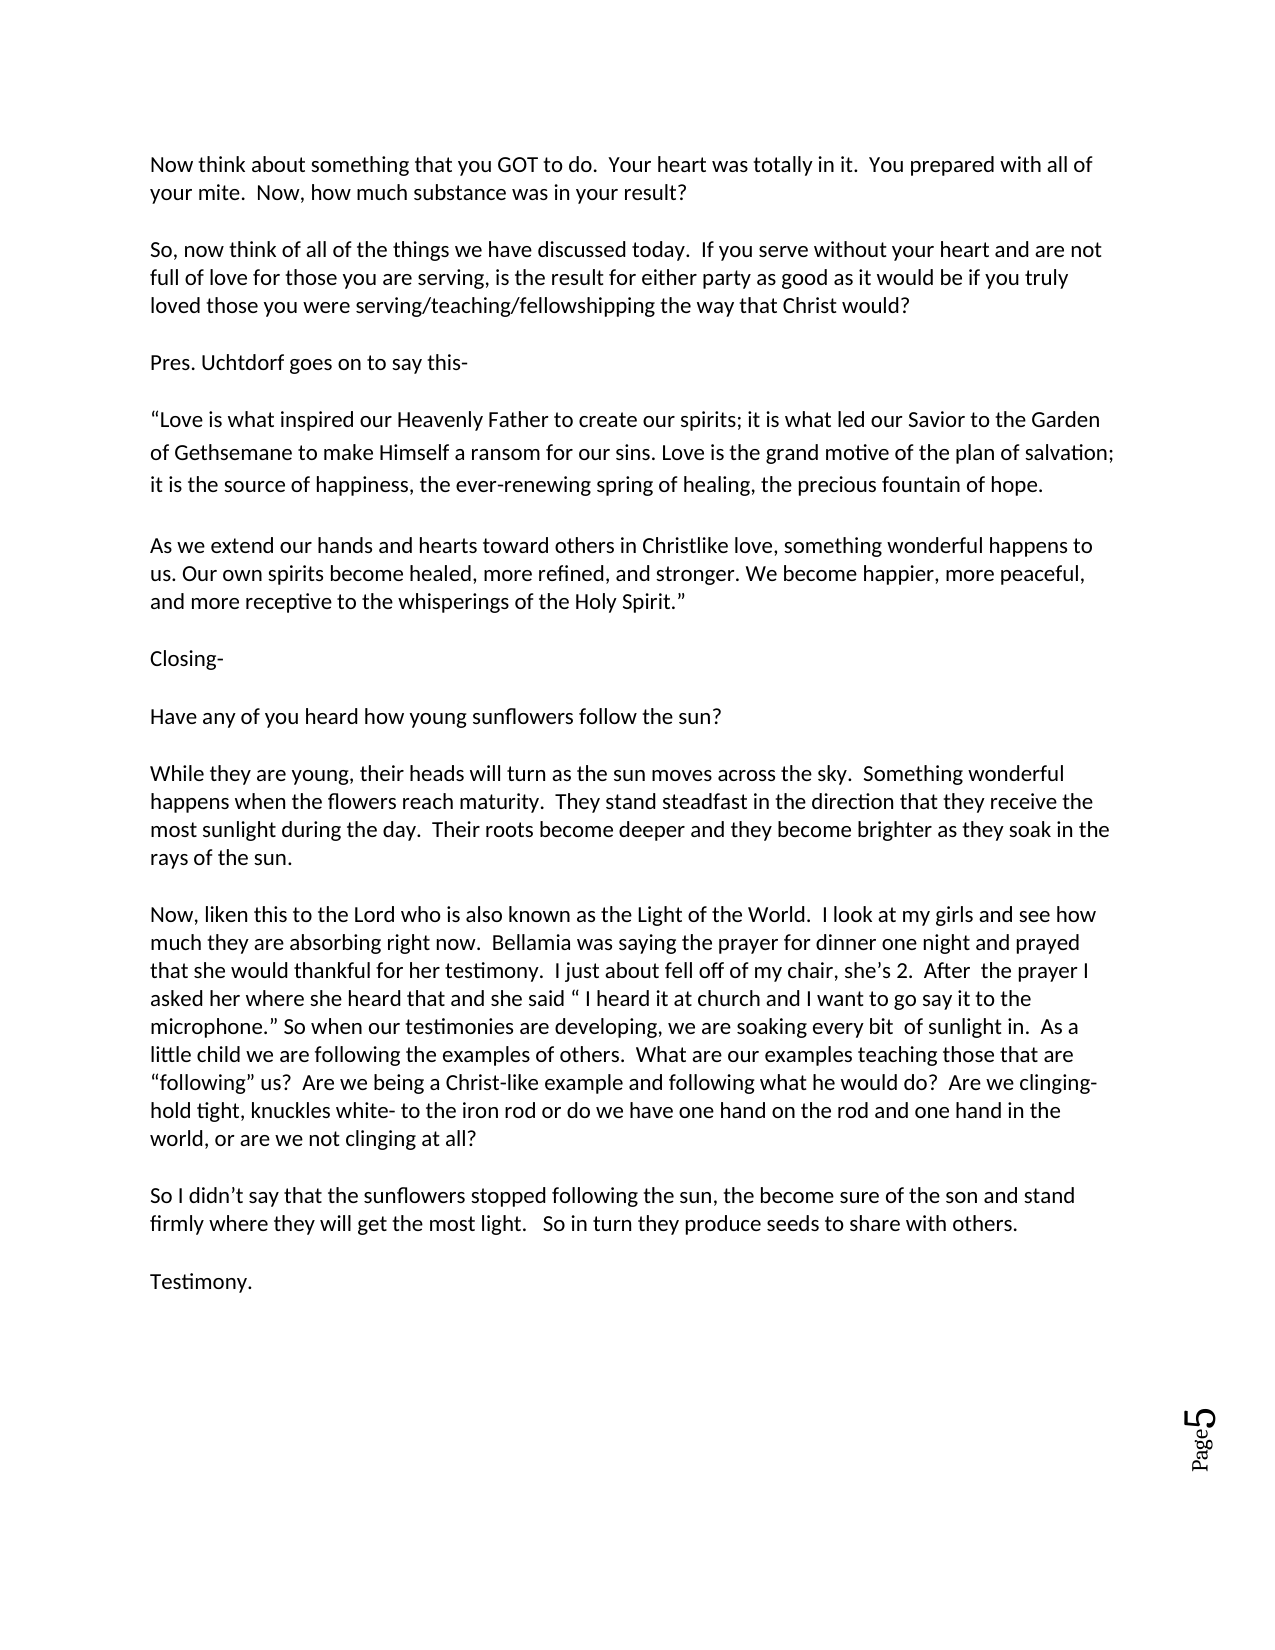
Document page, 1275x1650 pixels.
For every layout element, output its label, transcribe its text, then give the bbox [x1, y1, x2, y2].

text “Love is what inspired our Heavenly Father to create our spirits; it is what led our Savior to the Garden of Gethsemane to make Himself a ransom for our sins. Love is the grand motive of the plan of salvation; it is the source of happiness, the ever-renewing spring of healing, the precious fountain of hope. [150, 406, 1125, 498]
text While they are young, their heads will turn as the sun moves across the sky. Something wonderful happens when the flowers reach maturity. They stand steadfast in the direction that they receive the most sunlight during the day. Their roots become deeper and they become brighter as they soak in the rays of the sun. [150, 759, 1125, 871]
text Pres. Uchtdorf goes on to say this- [150, 348, 1125, 376]
text Testimony. [150, 1267, 1125, 1295]
text Closing- [150, 644, 1125, 673]
text Now think about something that you GOT to do. Your heart was totally in it. You prepared with all of your mite. Now, how much substance was in your result? [150, 150, 1125, 206]
text So, now think of all of the things we have discussed today. If you serve without your heart and are not full of love for those you are serving, is the result for either party as good as it would be if you truly loved those you were serving/teaching/fellowshipping the way that Christ would? [150, 235, 1125, 319]
text So I didn’t say that the sunflowers stopped following the sun, the become sure of the son and stand firmly where they will get the most light. So in turn they produce seeds to share with others. [150, 1182, 1125, 1238]
text As we extend our hands and hearts toward others in Christlike love, something wonderful happens to us. Our own spirits become healed, more refined, and stronger. We become happier, more peaceful, and more receptive to the whisperings of the Holy Spirit.” [150, 531, 1125, 615]
text Have any of you heard how young sunflowers follow the sun? [150, 702, 1125, 730]
text Now, liken this to the Lord who is also known as the Light of the World. I look at my girls and see how much they are absorbing right now. Bellamia was saying the prayer for dinner one night and prayed that she would thankful for her testimony. I just about fell off of my chair, she’s 2. After the prayer I asked her where she heard that and she said “ I heard it at church and I want to go say it to the microphone.” So when our testimonies are developing, we are soaking every bit of sunlight in. As a little child we are following the examples of others. What are our examples teaching those that are “following” us? Are we being a Christ-like example and following what he would do? Are we clinging-hold tight, knuckles white- to the iron rod or do we have one hand on the rod and one hand in the world, or are we not clinging at all? [150, 900, 1125, 1152]
